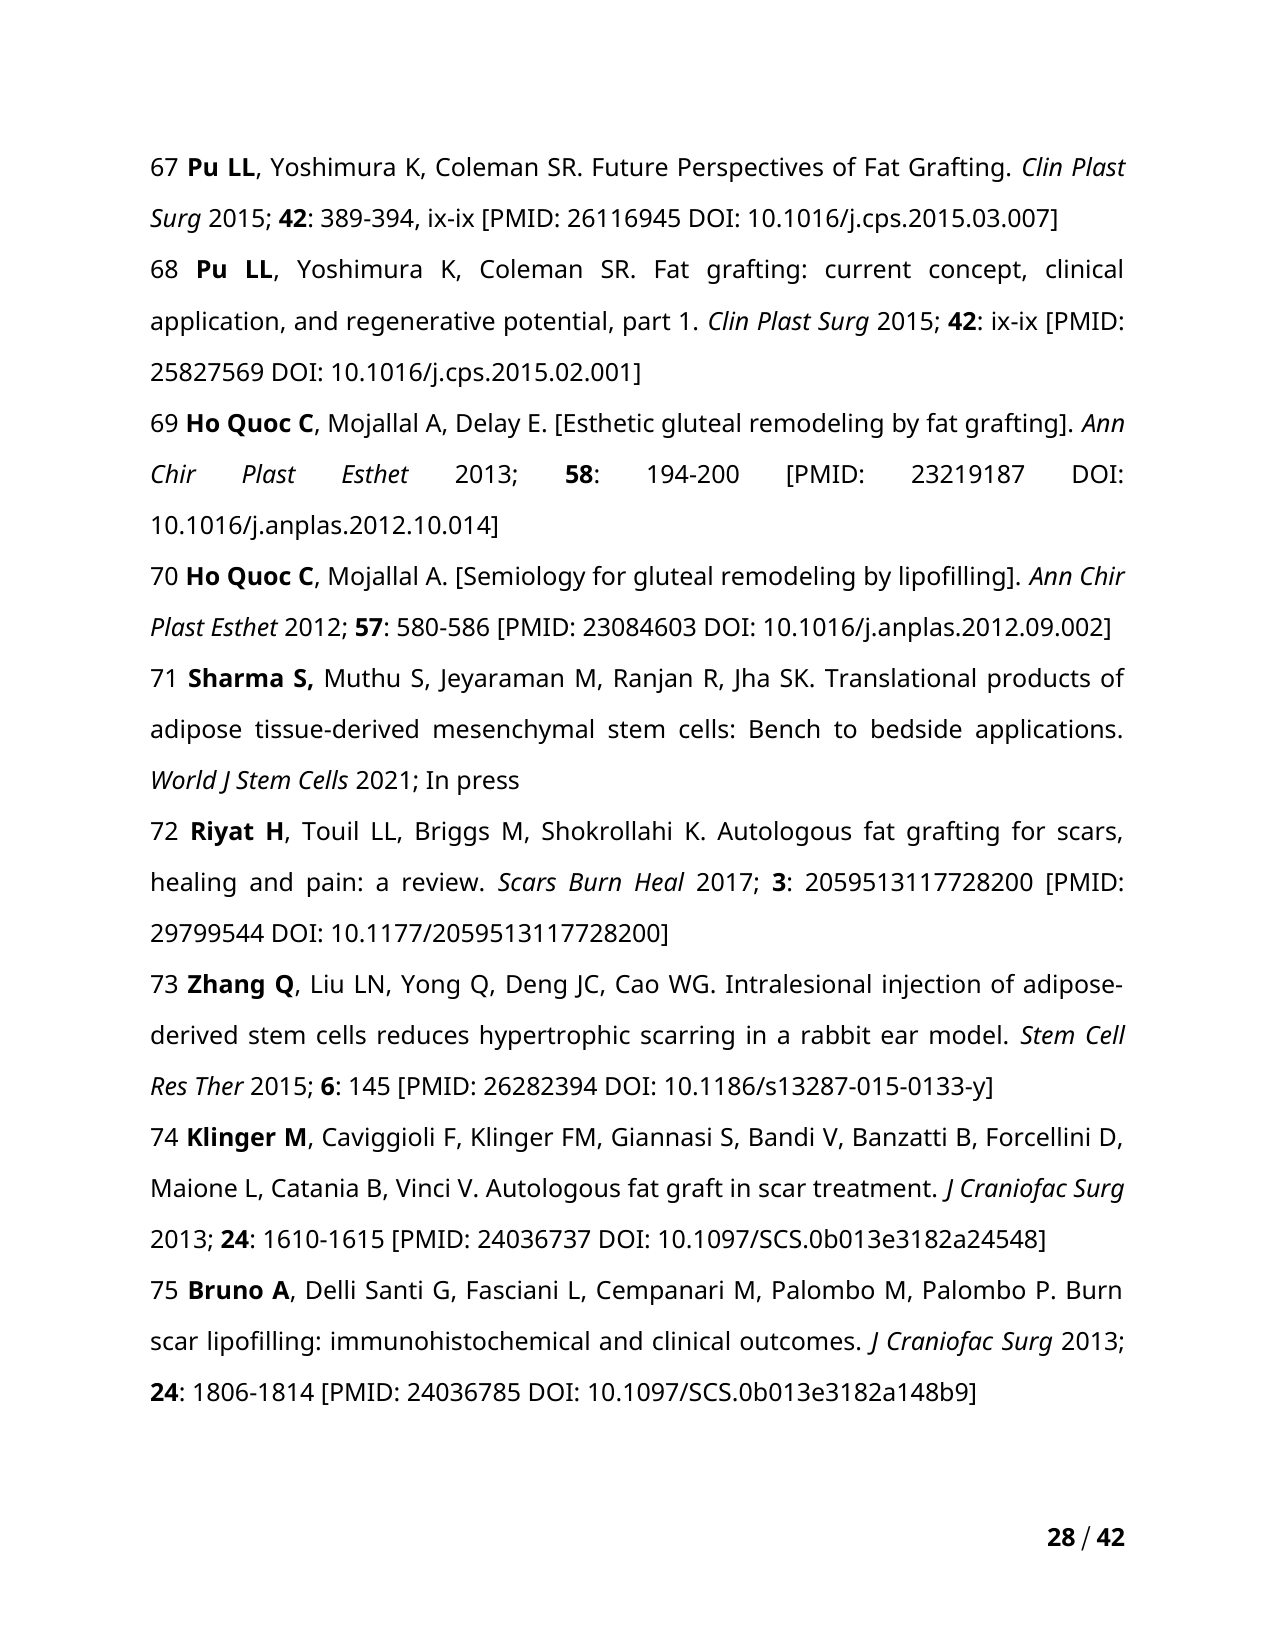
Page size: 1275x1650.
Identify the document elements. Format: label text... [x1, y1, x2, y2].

text 75 Bruno A, Delli Santi G, Fasciani L, Cempanari M, Palombo M, Palombo P. Burn scar lipofilling: immunohistochemical and clinical outcomes. J Craniofac Surg 2013; 24: 1806-1814 [PMID: 24036785 DOI: 10.1097/SCS.0b013e3182a148b9] [150, 1273, 1125, 1409]
text 74 Klinger M, Caviggioli F, Klinger FM, Giannasi S, Bandi V, Banzatti B, Forcellini D, Maione L, Catania B, Vinci V. Autologous fat graft in scar treatment. J Craniofac Surg 2013; 24: 1610-1615 [PMID: 24036737 DOI: 10.1097/SCS.0b013e3182a24548] [150, 1120, 1125, 1256]
text 70 Ho Quoc C, Mojallal A. [Semiology for gluteal remodeling by lipofilling]. Ann Chir Plast Esthet 2012; 57: 580-586 [PMID: 23084603 DOI: 10.1016/j.anplas.2012.09.002] [150, 558, 1125, 643]
text 68 Pu LL, Yoshimura K, Coleman SR. Fat grafting: current concept, clinical application, and regenerative potential, part 1. Clin Plast Surg 2015; 42: ix-ix [PMID: 25827569 DOI: 10.1016/j.cps.2015.02.001] [150, 252, 1125, 388]
text 72 Riyat H, Touil LL, Briggs M, Shokrollahi K. Autologous fat grafting for scars, healing and pain: a review. Scars Burn Heal 2017; 3: 2059513117728200 [PMID: 29799544 DOI: 10.1177/2059513117728200] [150, 813, 1125, 950]
text 71 Sharma S, Muthu S, Jeyaraman M, Ranjan R, Jha SK. Translational products of adipose tissue-derived mesenchymal stem cells: Bench to bedside applications. World J Stem Cells 2021; In press [150, 660, 1125, 797]
text 67 Pu LL, Yoshimura K, Coleman SR. Future Perspectives of Fat Grafting. Clin Plast Surg 2015; 42: 389-394, ix-ix [PMID: 26116945 DOI: 10.1016/j.cps.2015.03.007] [150, 150, 1125, 235]
text 69 Ho Quoc C, Mojallal A, Delay E. [Esthetic gluteal remodeling by fat grafting]. Ann Chir Plast Esthet 2013; 58: 194-200 [PMID: 23219187 DOI: 10.1016/j.anplas.2012.10.014] [150, 405, 1125, 541]
text 73 Zhang Q, Liu LN, Yong Q, Deng JC, Cao WG. Intralesional injection of adipose-derived stem cells reduces hypertrophic scarring in a rabbit ear model. Stem Cell Res Ther 2015; 6: 145 [PMID: 26282394 DOI: 10.1186/s13287-015-0133-y] [150, 967, 1125, 1103]
